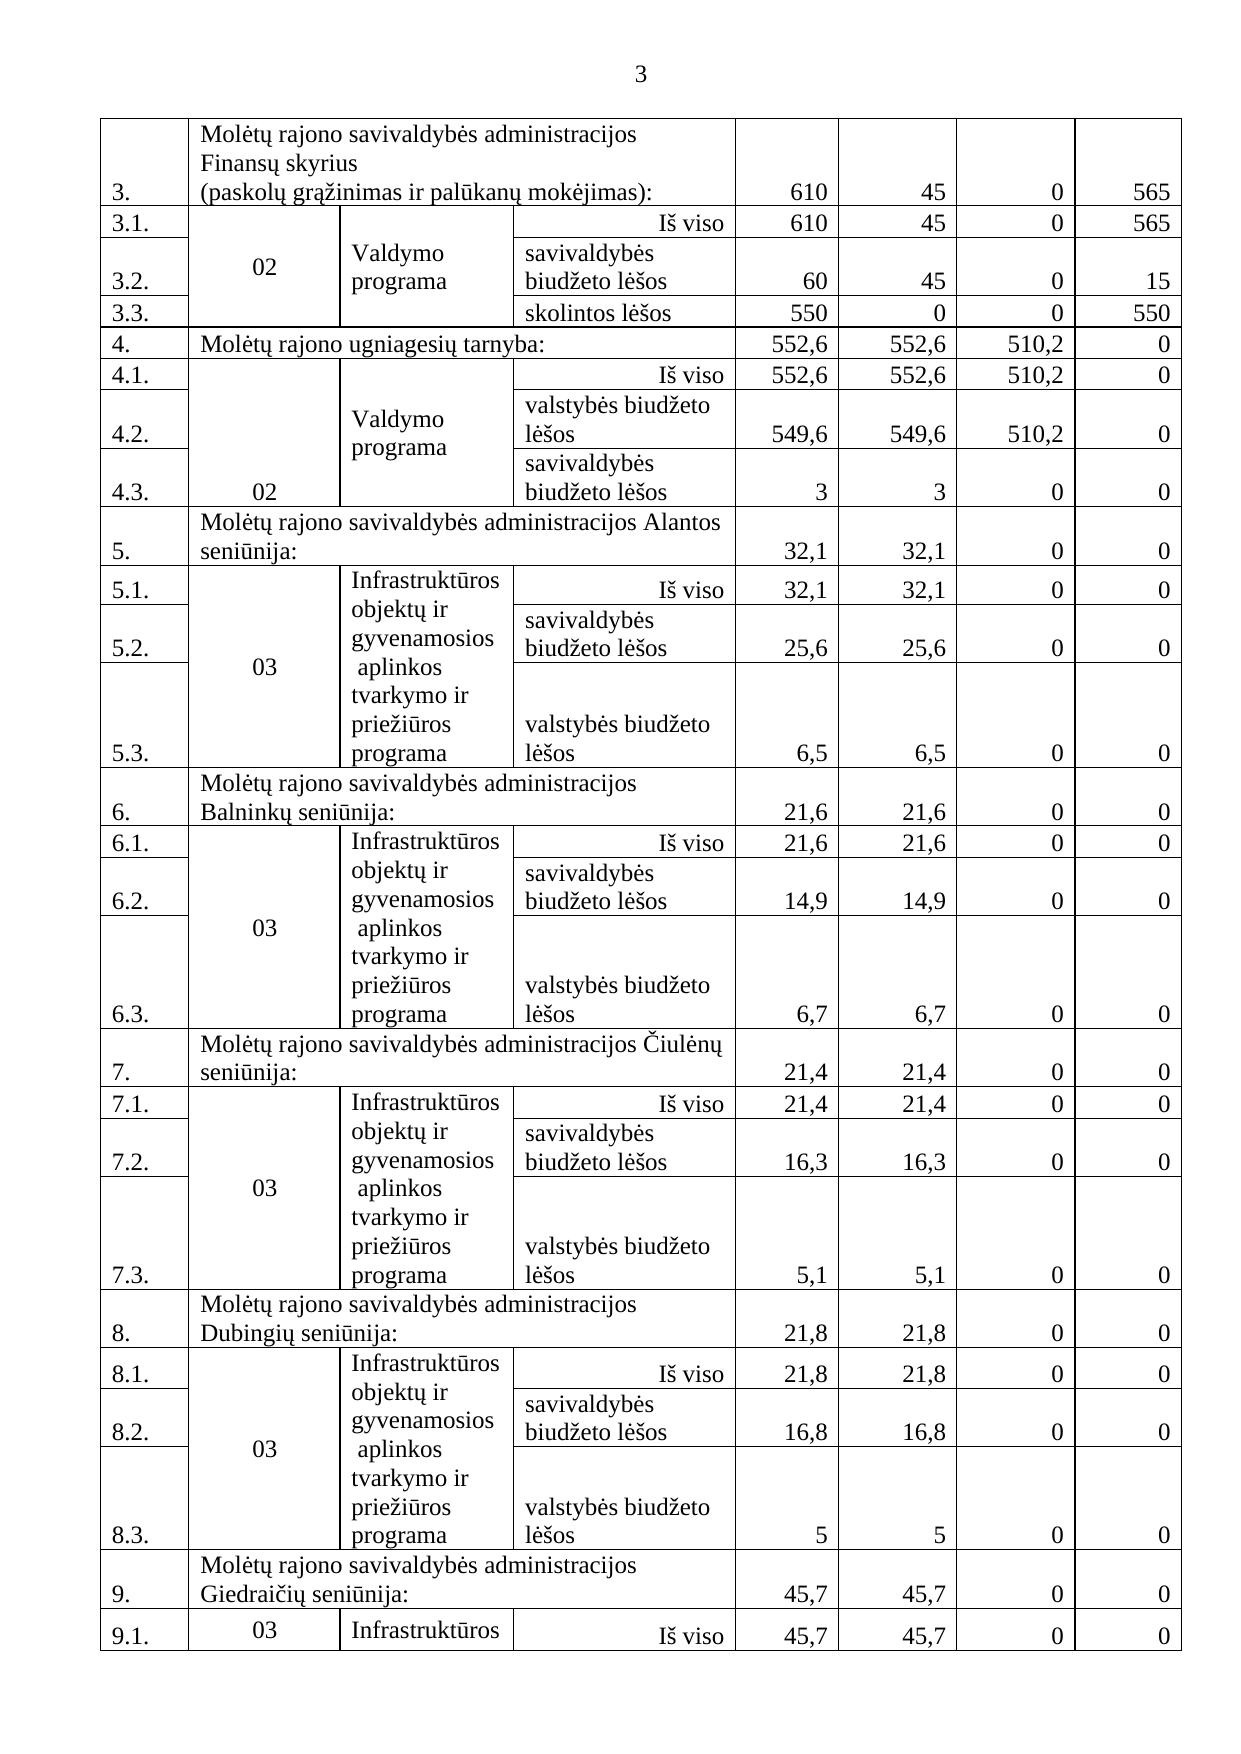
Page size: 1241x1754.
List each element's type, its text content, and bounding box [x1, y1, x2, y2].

table_cell 610 [736, 119, 838, 205]
table_cell 45,7 [736, 1609, 838, 1650]
table_cell 02 [189, 359, 339, 506]
table_cell 0 [957, 605, 1074, 662]
table_cell 5,1 [839, 1177, 956, 1288]
table_cell 0 [1076, 1550, 1181, 1608]
table_cell 45,7 [839, 1550, 956, 1608]
table_cell 21,4 [839, 1087, 956, 1117]
table_cell 6,5 [839, 663, 956, 767]
table_cell 0 [957, 206, 1074, 237]
table_cell 5.3. [101, 663, 188, 767]
table_cell 0 [1076, 507, 1181, 564]
table_cell 21,6 [839, 768, 956, 825]
table_cell 3 [736, 449, 838, 506]
table_cell 0 [1076, 1290, 1181, 1347]
table_cell savivaldybės biudžeto lėšos [514, 1389, 735, 1446]
table_cell 0 [957, 1290, 1074, 1347]
table_cell savivaldybės biudžeto lėšos [514, 238, 735, 295]
table_cell 21,8 [736, 1290, 838, 1347]
table_cell 0 [957, 1348, 1074, 1388]
table_cell 21,4 [736, 1087, 838, 1117]
table_cell 0 [1076, 605, 1181, 662]
table_cell 3.1. [101, 206, 188, 237]
table_cell 32,1 [839, 566, 956, 604]
table_cell 16,3 [736, 1119, 838, 1176]
table_cell 510,2 [957, 390, 1074, 447]
table_cell 21,6 [839, 826, 956, 857]
table_cell 14,9 [736, 858, 838, 915]
table_cell 0 [957, 1087, 1074, 1117]
table_cell 6,5 [736, 663, 838, 767]
table_cell 550 [1076, 296, 1181, 326]
table_cell 0 [957, 1550, 1074, 1608]
table_cell Molėtų rajono savivaldybės administracijos Dubingių seniūnija: [189, 1290, 735, 1347]
table_cell 21,6 [736, 826, 838, 857]
table_cell 0 [957, 296, 1074, 326]
table_cell 6.2. [101, 858, 188, 915]
table_cell savivaldybės biudžeto lėšos [514, 858, 735, 915]
table_cell valstybės biudžeto lėšos [514, 390, 735, 447]
table_cell 21,8 [839, 1290, 956, 1347]
table_cell 0 [1076, 449, 1181, 506]
table_cell 0 [957, 1389, 1074, 1446]
table_cell Molėtų rajono ugniagesių tarnyba: [189, 328, 735, 358]
table_cell 510,2 [957, 359, 1074, 389]
table_cell 0 [1076, 1119, 1181, 1176]
table_cell 0 [957, 1119, 1074, 1176]
table_cell 510,2 [957, 328, 1074, 358]
table_cell savivaldybės biudžeto lėšos [514, 1119, 735, 1176]
table_cell 0 [957, 238, 1074, 295]
table_cell 32,1 [736, 566, 838, 604]
table_cell 03 [189, 1087, 339, 1288]
table_cell Iš viso [514, 206, 735, 237]
table_cell 16,8 [736, 1389, 838, 1446]
table_cell Molėtų rajono savivaldybės administracijos Alantos seniūnija: [189, 507, 735, 564]
table_cell 16,8 [839, 1389, 956, 1446]
table_cell 0 [957, 858, 1074, 915]
table_cell 21,4 [736, 1029, 838, 1086]
table_cell 8. [101, 1290, 188, 1347]
table_cell 549,6 [736, 390, 838, 447]
table_cell Iš viso [514, 1087, 735, 1117]
table_cell 8.2. [101, 1389, 188, 1446]
table_cell 565 [1076, 206, 1181, 237]
table_cell 0 [957, 663, 1074, 767]
table_cell 0 [957, 566, 1074, 604]
table_cell 0 [1076, 1087, 1181, 1117]
table_cell Iš viso [514, 1348, 735, 1388]
table_cell 5,1 [736, 1177, 838, 1288]
table_cell 552,6 [839, 359, 956, 389]
table_cell 552,6 [839, 328, 956, 358]
table_cell 565 [1076, 119, 1181, 205]
table_cell 25,6 [736, 605, 838, 662]
table_cell 0 [839, 296, 956, 326]
table_cell 5 [839, 1447, 956, 1549]
table_cell 0 [957, 826, 1074, 857]
table_cell 8.1. [101, 1348, 188, 1388]
table_cell 0 [957, 507, 1074, 564]
table_cell 6,7 [839, 916, 956, 1028]
table_cell 6,7 [736, 916, 838, 1028]
table_cell Iš viso [514, 566, 735, 604]
table_cell 0 [1076, 1177, 1181, 1288]
table_cell 3.3. [101, 296, 188, 326]
table_cell 45 [839, 238, 956, 295]
table_cell 21,8 [736, 1348, 838, 1388]
table_cell 03 [189, 1609, 339, 1650]
table_cell 3 [839, 449, 956, 506]
table_cell 21,4 [839, 1029, 956, 1086]
table_cell 14,9 [839, 858, 956, 915]
table_cell 552,6 [736, 328, 838, 358]
table_cell 45,7 [839, 1609, 956, 1650]
table_cell 610 [736, 206, 838, 237]
table_cell 02 [189, 206, 339, 326]
table_cell 0 [1076, 663, 1181, 767]
table_cell valstybės biudžeto lėšos [514, 663, 735, 767]
table_cell 0 [957, 1029, 1074, 1086]
table_cell 21,6 [736, 768, 838, 825]
table_cell 0 [1076, 566, 1181, 604]
table_cell 03 [189, 1348, 339, 1549]
table_cell 45,7 [736, 1550, 838, 1608]
table_cell 0 [957, 1609, 1074, 1650]
table_cell 15 [1076, 238, 1181, 295]
table_cell 0 [1076, 916, 1181, 1028]
table_cell 9.1. [101, 1609, 188, 1650]
table_cell 03 [189, 566, 339, 767]
table_cell 0 [1076, 1348, 1181, 1388]
table_cell Iš viso [514, 359, 735, 389]
table_cell 0 [957, 449, 1074, 506]
table_cell 8.3. [101, 1447, 188, 1549]
table_cell skolintos lėšos [514, 296, 735, 326]
table_cell 25,6 [839, 605, 956, 662]
table_cell Iš viso [514, 1609, 735, 1650]
table_cell Valdymo programa [341, 206, 513, 326]
table_cell 6.3. [101, 916, 188, 1028]
table_cell 0 [957, 768, 1074, 825]
table_cell 5 [736, 1447, 838, 1549]
table_cell 0 [957, 1447, 1074, 1549]
table_cell 0 [1076, 826, 1181, 857]
table_cell 4. [101, 328, 188, 358]
table_cell 7.3. [101, 1177, 188, 1288]
table_cell 550 [736, 296, 838, 326]
table_cell Infrastruktūros objektų ir gyvenamosios aplinkos tvarkymo ir priežiūros programa [341, 1348, 513, 1549]
table_cell 60 [736, 238, 838, 295]
table_cell 32,1 [839, 507, 956, 564]
table_cell 21,8 [839, 1348, 956, 1388]
table_cell 3.2. [101, 238, 188, 295]
table_cell 6.1. [101, 826, 188, 857]
table_cell 0 [1076, 359, 1181, 389]
table_cell Molėtų rajono savivaldybės administracijos Giedraičių seniūnija: [189, 1550, 735, 1608]
table_cell Valdymo programa [341, 359, 513, 506]
table_cell 32,1 [736, 507, 838, 564]
table_cell 03 [189, 826, 339, 1028]
table_cell 45 [839, 119, 956, 205]
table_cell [341, 1609, 513, 1650]
table_cell 552,6 [736, 359, 838, 389]
table_cell 0 [1076, 768, 1181, 825]
table_cell 5.1. [101, 566, 188, 604]
table_cell 0 [1076, 1447, 1181, 1549]
table_cell 0 [957, 916, 1074, 1028]
table_cell 4.1. [101, 359, 188, 389]
table_cell Infrastruktūros objektų ir gyvenamosios aplinkos tvarkymo ir priežiūros programa [341, 826, 513, 1028]
table_cell 5. [101, 507, 188, 564]
table_cell valstybės biudžeto lėšos [514, 1447, 735, 1549]
table_cell valstybės biudžeto lėšos [514, 916, 735, 1028]
table_cell 4.2. [101, 390, 188, 447]
table_cell 0 [1076, 390, 1181, 447]
table_cell 0 [1076, 1029, 1181, 1086]
table_cell valstybės biudžeto lėšos [514, 1177, 735, 1288]
table_cell 5.2. [101, 605, 188, 662]
table_cell 0 [1076, 858, 1181, 915]
table_cell Molėtų rajono savivaldybės administracijos Balninkų seniūnija: [189, 768, 735, 825]
table_cell 0 [1076, 1609, 1181, 1650]
table_cell 7.1. [101, 1087, 188, 1117]
table_cell 0 [1076, 1389, 1181, 1446]
table_cell 0 [1076, 328, 1181, 358]
table_cell Infrastruktūros objektų ir gyvenamosios aplinkos tvarkymo ir priežiūros programa [341, 1087, 513, 1288]
table_cell Infrastruktūros objektų ir gyvenamosios aplinkos tvarkymo ir priežiūros programa [341, 566, 513, 767]
table_cell Molėtų rajono savivaldybės administracijos Čiulėnų seniūnija: [189, 1029, 735, 1086]
table_cell 45 [839, 206, 956, 237]
table_cell 9. [101, 1550, 188, 1608]
table_cell Iš viso [514, 826, 735, 857]
table_cell 6. [101, 768, 188, 825]
table_cell 0 [957, 119, 1074, 205]
table_cell savivaldybės biudžeto lėšos [514, 449, 735, 506]
table_cell Molėtų rajono savivaldybės administracijos Finansų skyrius (paskolų grąžinimas ir palūkanų mokėjimas): [189, 119, 735, 205]
table_cell 4.3. [101, 449, 188, 506]
table_cell 7. [101, 1029, 188, 1086]
table_cell 7.2. [101, 1119, 188, 1176]
table_cell 3. [101, 119, 188, 205]
table_cell 0 [957, 1177, 1074, 1288]
table_cell 16,3 [839, 1119, 956, 1176]
table_cell 549,6 [839, 390, 956, 447]
table_cell savivaldybės biudžeto lėšos [514, 605, 735, 662]
